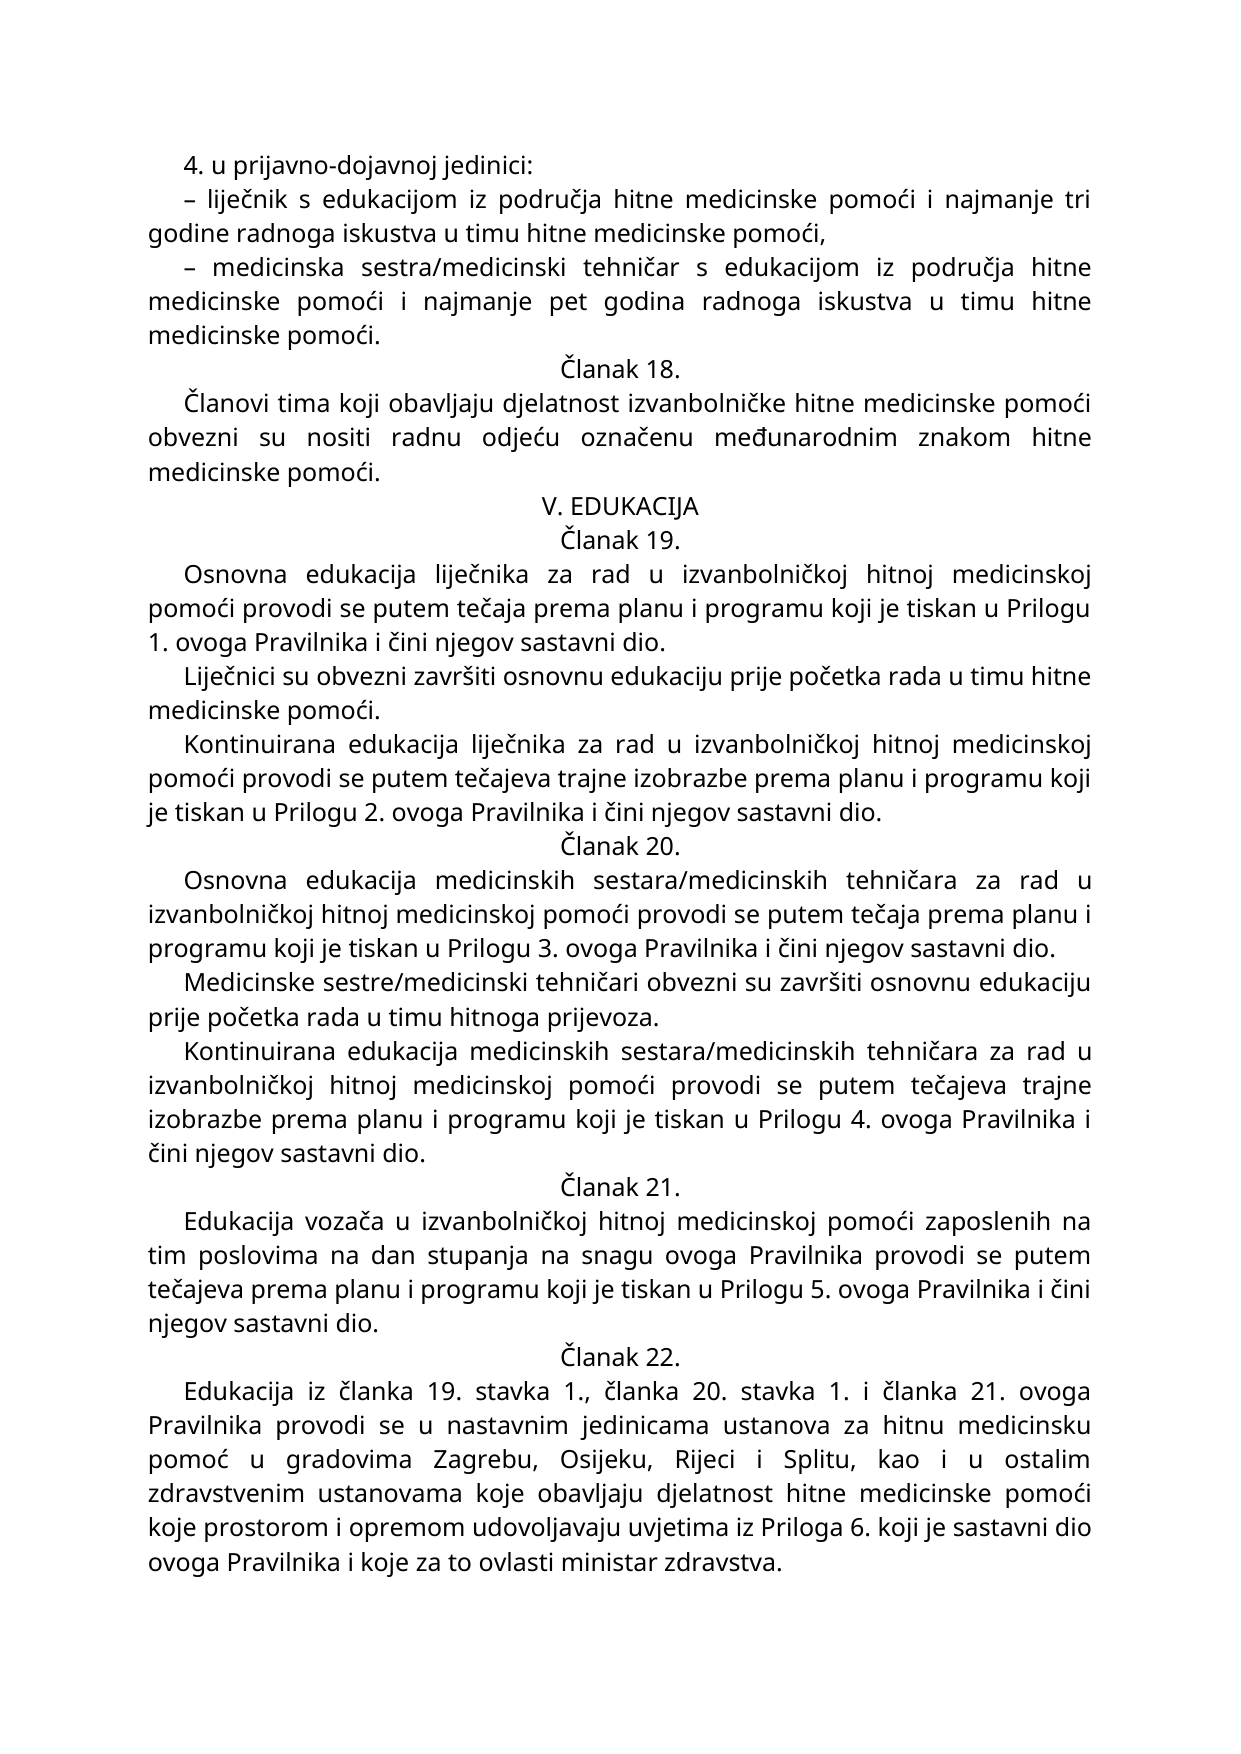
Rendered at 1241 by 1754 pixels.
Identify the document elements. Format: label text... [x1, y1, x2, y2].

text Kontinuirana edukacija medicinskih sestara/medicinskih tehničara za rad u izvanbolničkoj hitnoj medicinskoj pomoći provodi se putem tečajeva trajne izobrazbe prema planu i programu koji je tiskan u Prilogu 4. ovoga Pravilnika i čini njegov sastavni dio. [148, 1033, 1093, 1169]
text Edukacija iz članka 19. stavka 1., članka 20. stavka 1. i članka 21. ovoga Pravilnika provodi se u nastavnim jedinicama ustanova za hitnu medicinsku pomoć u gradovima Zagrebu, Osijeku, Rijeci i Splitu, kao i u ostalim zdravstvenim ustanovama koje obavljaju djelatnost hitne medicinske pomoći koje prostorom i opremom udovoljavaju uvjetima iz Priloga 6. koji je sastavni dio ovoga Pravilnika i koje za to ovlasti ministar zdravstva. [148, 1374, 1093, 1578]
text Liječnici su obvezni završiti osnovnu edukaciju prije početka rada u timu hitne medicinske pomoći. [148, 658, 1093, 727]
text Članak 20. [148, 829, 1093, 863]
text – liječnik s edukacijom iz područja hitne medicinske pomoći i najmanje tri godine radnoga iskustva u timu hitne medicinske pomoći, [148, 182, 1093, 250]
text – medicinska sestra/medicinski tehničar s edukacijom iz područja hitne medicinske pomoći i najmanje pet godina radnoga iskustva u timu hitne medicinske pomoći. [148, 250, 1093, 352]
text 4. u prijavno-dojavnoj jedinici: [148, 148, 1093, 182]
text Kontinuirana edukacija liječnika za rad u izvanbolničkoj hitnoj medicinskoj pomoći provodi se putem tečajeva trajne izobrazbe prema planu i programu koji je tiskan u Prilogu 2. ovoga Pravilnika i čini njegov sastavni dio. [148, 727, 1093, 829]
text Članovi tima koji obavljaju djelatnost izvanbolničke hitne medicinske pomoći obvezni su nositi radnu odjeću označenu međunarodnim znakom hitne medicinske pomoći. [148, 386, 1093, 488]
text Članak 22. [148, 1340, 1093, 1374]
text Članak 21. [148, 1169, 1093, 1203]
text Edukacija vozača u izvanbolničkoj hitnoj medicinskoj pomoći zaposlenih na tim poslovima na dan stupanja na snagu ovoga Pravilnika provodi se putem tečajeva prema planu i programu koji je tiskan u Prilogu 5. ovoga Pravilnika i čini njegov sastavni dio. [148, 1203, 1093, 1340]
text Članak 19. [148, 522, 1093, 556]
text Osnovna edukacija liječnika za rad u izvanbolničkoj hitnoj medicinskoj pomoći provodi se putem tečaja prema planu i programu koji je tiskan u Prilogu 1. ovoga Pravilnika i čini njegov sastavni dio. [148, 556, 1093, 658]
text V. EDUKACIJA [148, 488, 1093, 522]
text Osnovna edukacija medicinskih sestara/medicinskih tehničara za rad u izvanbolničkoj hitnoj medicinskoj pomoći provodi se putem tečaja prema planu i programu koji je tiskan u Prilogu 3. ovoga Pravilnika i čini njegov sastavni dio. [148, 863, 1093, 965]
text Medicinske sestre/medicinski tehničari obvezni su završiti osnovnu edukaciju prije početka rada u timu hitnoga prijevoza. [148, 965, 1093, 1033]
text Članak 18. [148, 352, 1093, 386]
